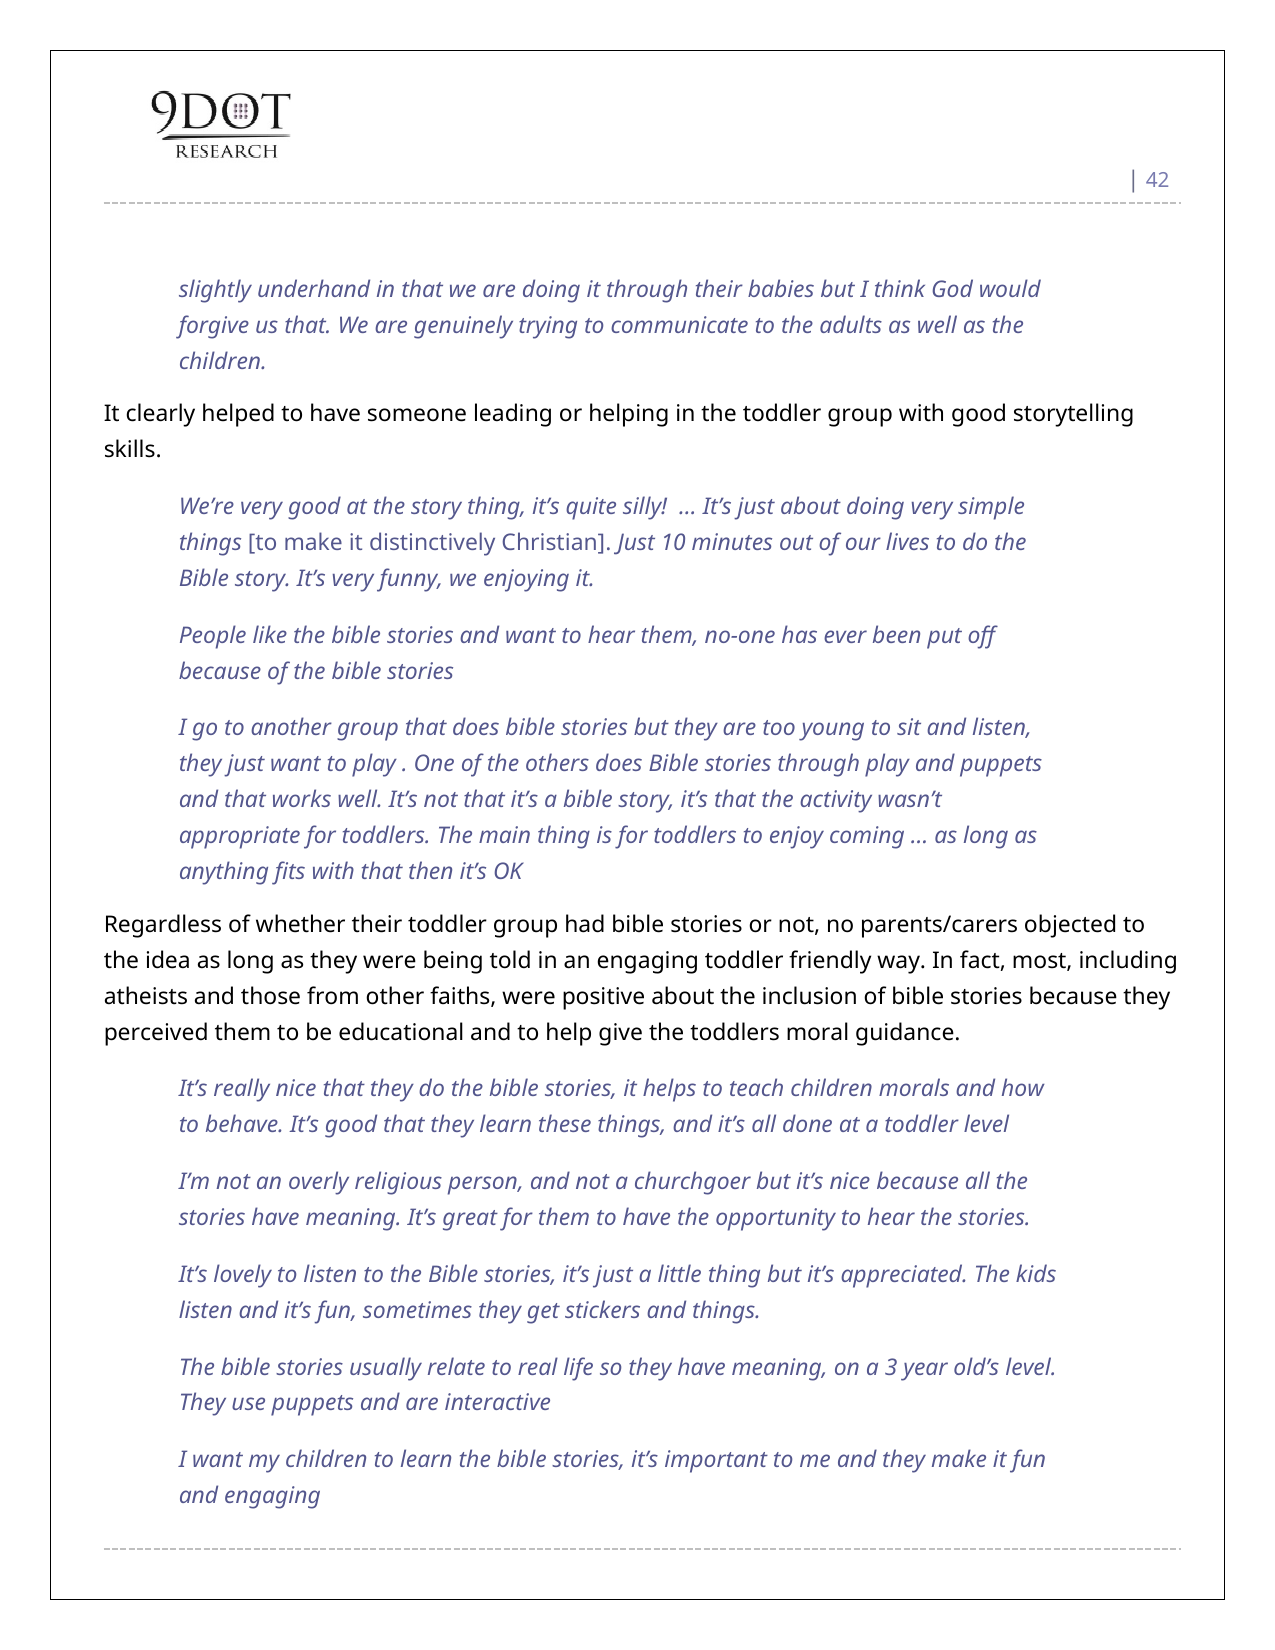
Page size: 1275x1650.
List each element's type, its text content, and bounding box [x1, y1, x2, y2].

text It clearly helped to have someone leading or helping in the toddler group with good storytelling skills. [103, 397, 1181, 464]
picture [115, 60, 339, 186]
text I’m not an overly religious person, and not a churchgoer but it’s nice because all the stories have meaning. It’s great for them to have the opportunity to hear the stories. [178, 1165, 1061, 1232]
text Regardless of whether their toddler group had bible stories or not, no parents/carers objected to the idea as long as they were being told in an engaging toddler friendly way. In fact, most, including atheists and those from other faiths, were positive about the inclusion of bible stories because they perceived them to be educational and to help give the toddlers moral guidance. [103, 908, 1181, 1047]
text I go to another group that does bible stories but they are too young to sit and listen, they just want to play . One of the others does Bible stories through play and puppets and that works well. It’s not that it’s a bible story, it’s that the activity wasn’t appropriate for toddlers. The main thing is for toddlers to enjoy coming … as long as anything fits with that then it’s OK [178, 711, 1061, 886]
text People like the bible stories and want to hear them, no-one has ever been put off because of the bible stories [178, 619, 1061, 686]
text The bible stories usually relate to real life so they have meaning, on a 3 year old’s level. They use puppets and are interactive [178, 1350, 1061, 1418]
text It’s really nice that they do the bible stories, it helps to teach children morals and how to behave. It’s good that they learn these things, and it’s all done at a toddler level [178, 1072, 1061, 1139]
text It’s lovely to listen to the Bible stories, it’s just a little thing but it’s appreciated. The kids listen and it’s fun, sometimes they get stickers and things. [178, 1258, 1061, 1325]
text I want my children to learn the bible stories, it’s important to me and they make it fun and engaging [178, 1443, 1061, 1510]
text We’re very good at the story thing, it’s quite silly! … It’s just about doing very simple things [to make it distinctively Christian]. Just 10 minutes out of our lives to do the Bible story. It’s very funny, we enjoying it. [178, 490, 1061, 593]
